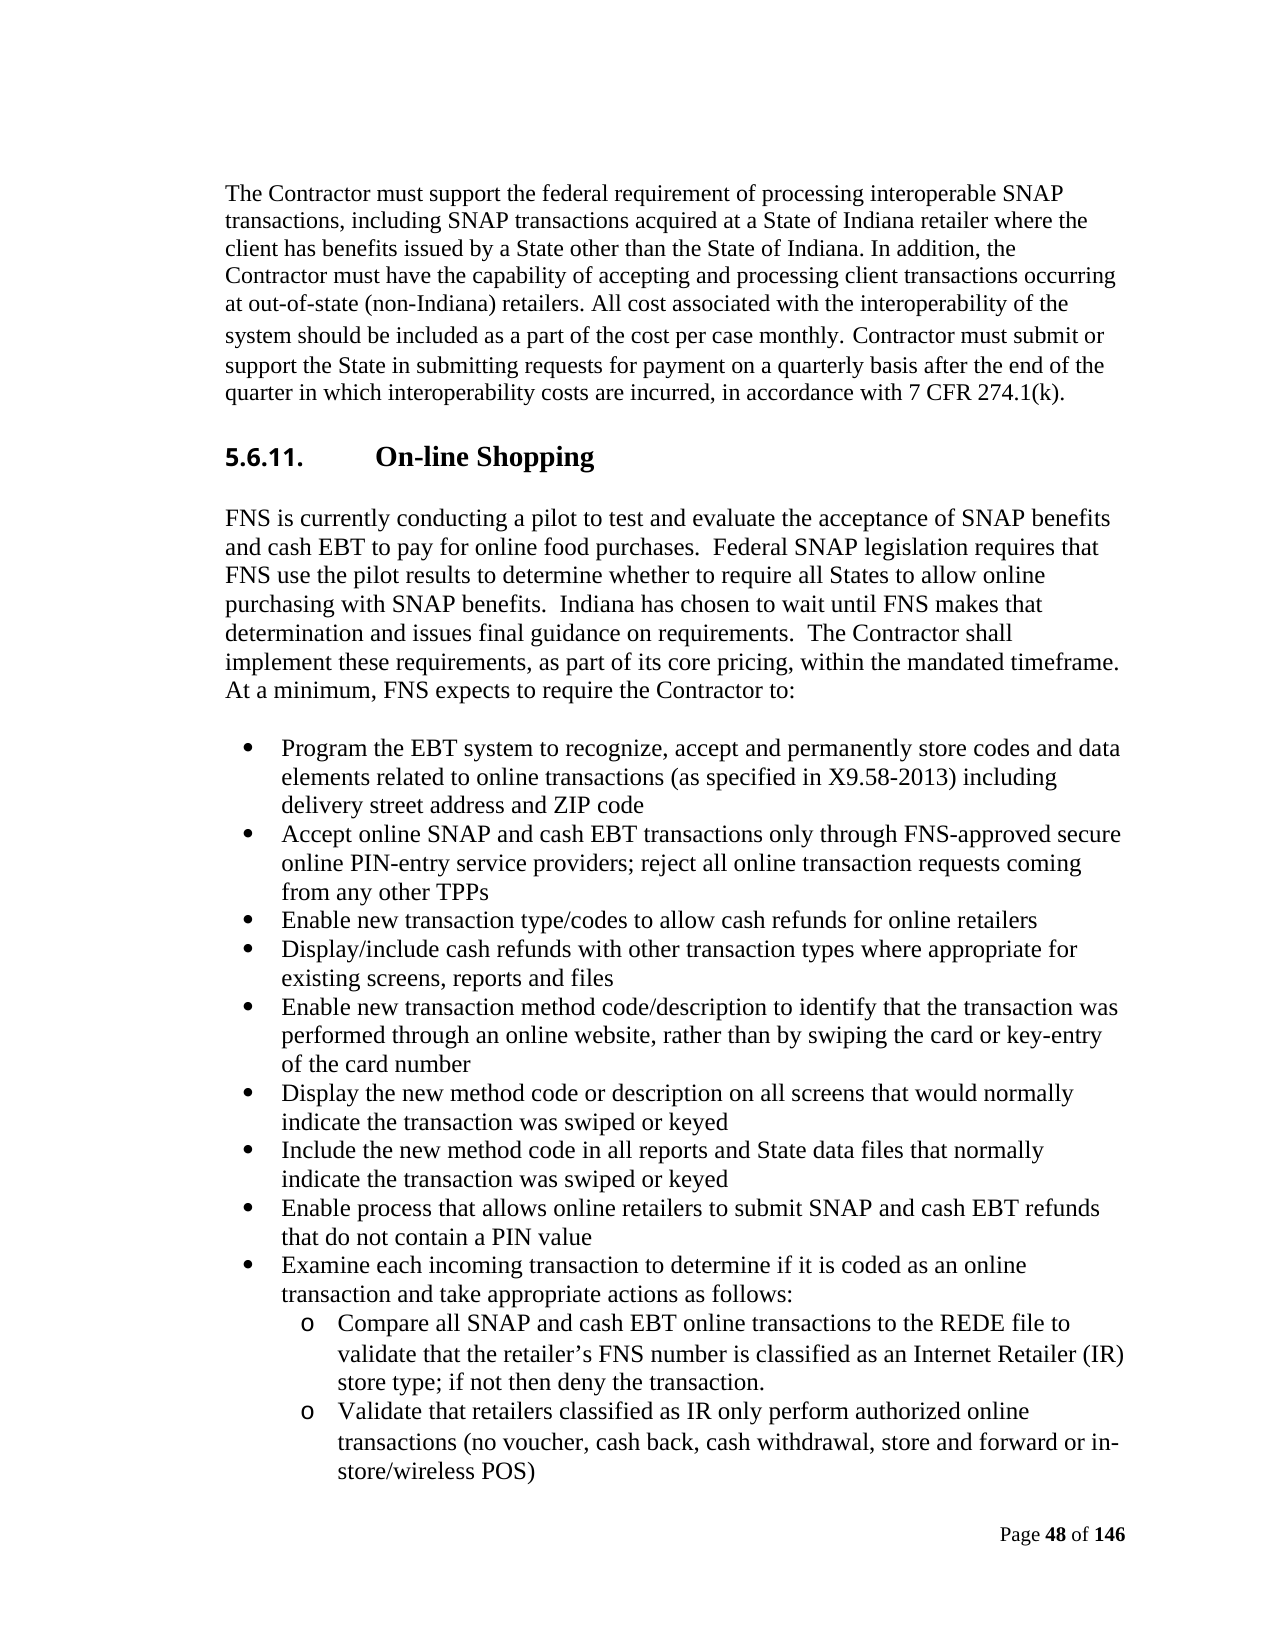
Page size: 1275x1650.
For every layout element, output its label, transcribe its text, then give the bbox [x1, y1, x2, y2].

list Display/include cash refunds with other transaction types where appropriate for existing screens, reports and files [244, 934, 1125, 992]
text The Contractor must support the federal requirement of processing interoperable SNAP transactions, including SNAP transactions acquired at a State of Indiana retailer where the client has benefits issued by a State other than the State of Indiana. In addition, the Contractor must have the capability of accepting and processing client transactions occurring at out-of-state (non-Indiana) retailers. All cost associated with the interoperability of the system should be included as a part of the cost per case monthly. Contractor must submit or support the State in submitting requests for payment on a quarterly basis after the end of the quarter in which interoperability costs are incurred, in accordance with 7 CFR 274.1(k). [225, 179, 1125, 406]
list Examine each incoming transaction to determine if it is coded as an online transaction and take appropriate actions as follows: [244, 1250, 1125, 1308]
list Validate that retailers classified as IR only perform authorized online transactions (no voucher, cash back, cash withdrawal, store and forward or in-store/wireless POS) [300, 1396, 1125, 1484]
list Enable process that allows online retailers to submit SNAP and cash EBT refunds that do not contain a PIN value [244, 1193, 1125, 1250]
list Include the new method code in all reports and State data files that normally indicate the transaction was swiped or keyed [244, 1135, 1125, 1193]
list Display the new method code or description on all screens that would normally indicate the transaction was swiped or keyed [244, 1078, 1125, 1135]
list Enable new transaction method code/description to identify that the transaction was performed through an online website, rather than by swiping the card or key-entry of the card number [244, 992, 1125, 1078]
list Compare all SNAP and cash EBT online transactions to the REDE file to validate that the retailer’s FNS number is classified as an Internet Retailer (IR) store type; if not then deny the transaction. [300, 1308, 1125, 1396]
list On-line Shopping [225, 439, 1125, 474]
list Program the EBT system to recognize, accept and permanently store codes and data elements related to online transactions (as specified in X9.58-2013) including delivery street address and ZIP code [244, 733, 1125, 819]
list Enable new transaction type/codes to allow cash refunds for online retailers [244, 905, 1125, 934]
list Accept online SNAP and cash EBT transactions only through FNS-approved secure online PIN-entry service providers; reject all online transaction requests coming from any other TPPs [244, 819, 1125, 905]
list FNS is currently conducting a pilot to test and evaluate the acceptance of SNAP benefits and cash EBT to pay for online food purchases. Federal SNAP legislation requires that FNS use the pilot results to determine whether to require all States to allow online purchasing with SNAP benefits. Indiana has chosen to wait until FNS makes that determination and issues final guidance on requirements. The Contractor shall implement these requirements, as part of its core pricing, within the mandated timeframe. At a minimum, FNS expects to require the Contractor to: [225, 503, 1125, 704]
